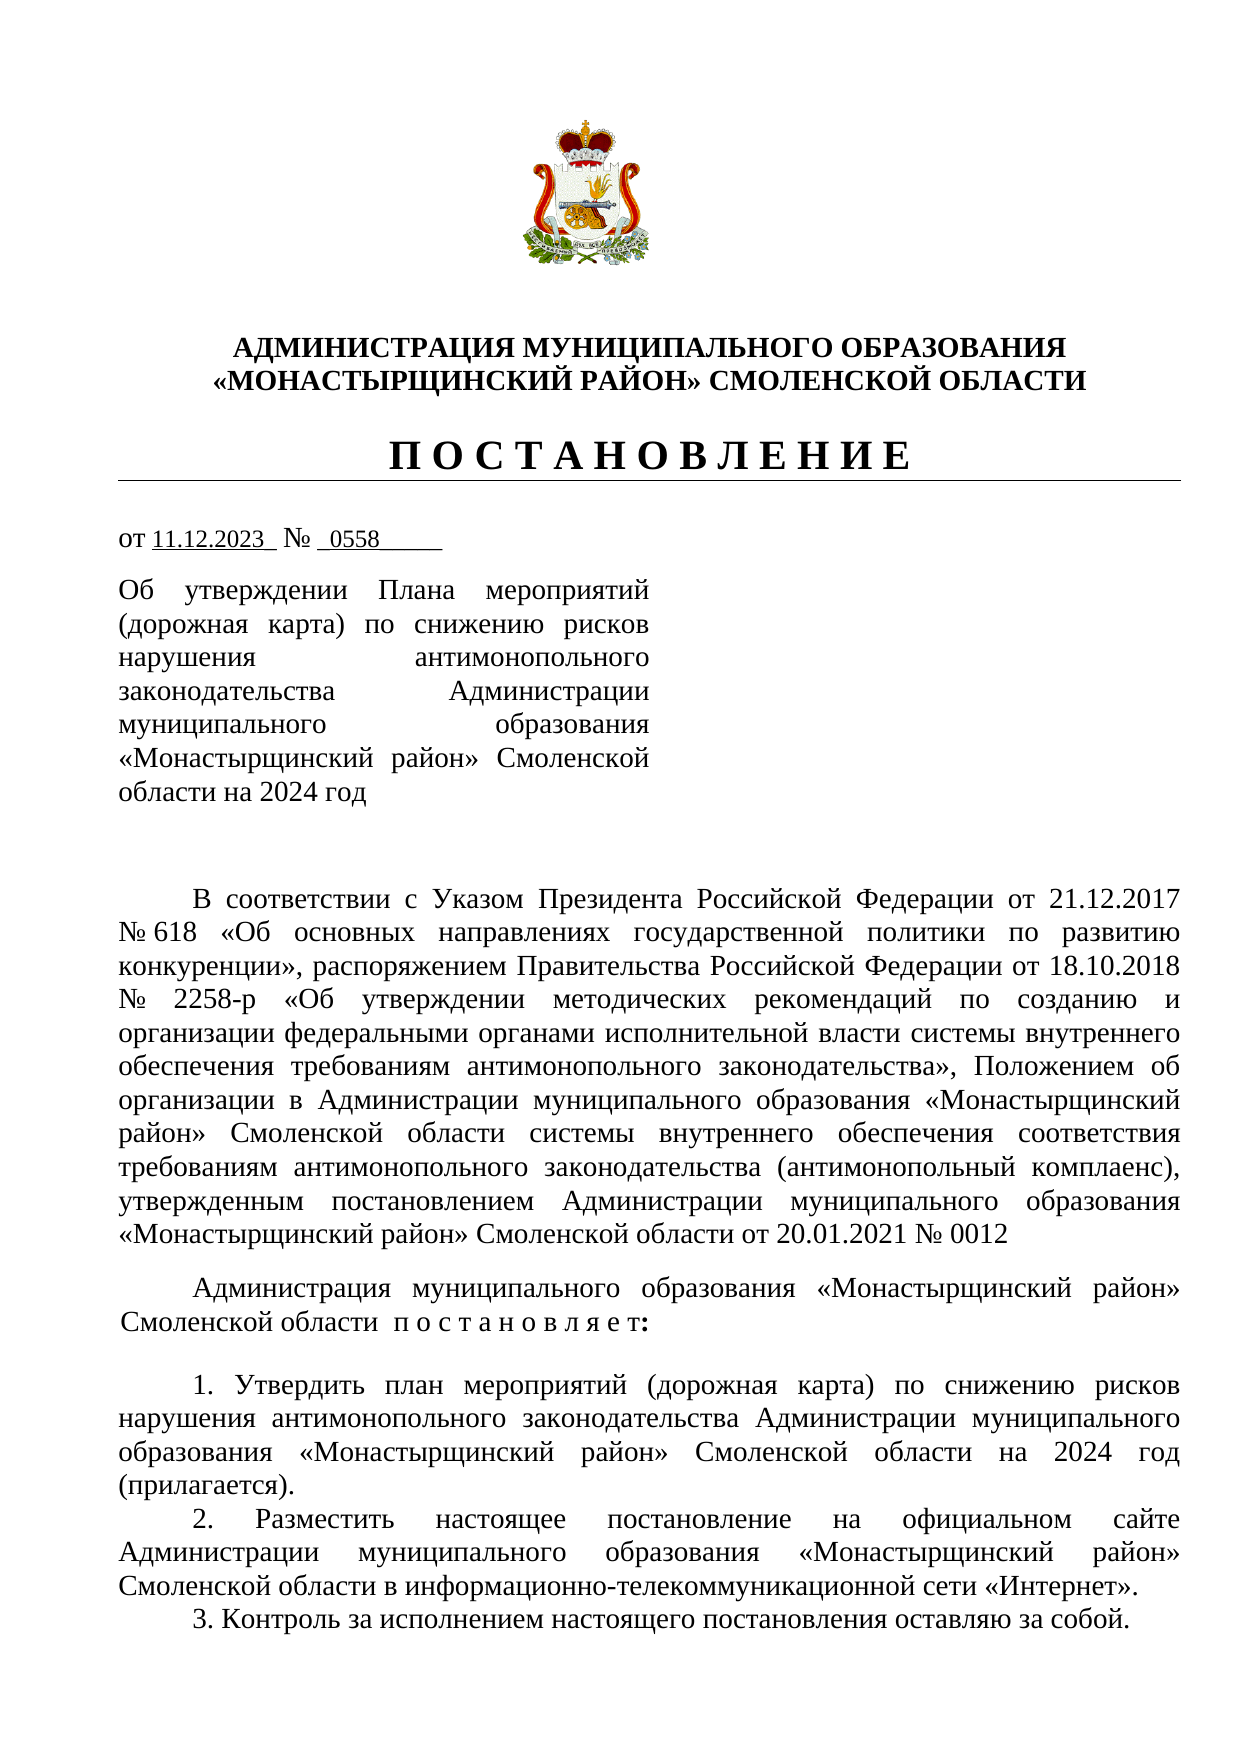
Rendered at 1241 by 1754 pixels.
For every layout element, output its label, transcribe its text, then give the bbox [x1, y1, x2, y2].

text «МОНАСТЫРЩИНСКИЙ РАЙОН» СМОЛЕНСКОЙ ОБЛАСТИ [118, 363, 1181, 397]
text Администрация муниципального образования «Монастырщинский район» Смоленской области п о с т а н о в л я е т: [120, 1271, 1181, 1338]
text от 11.12.2023_ № _0558_____ [118, 520, 1181, 553]
picture [521, 118, 653, 269]
text Об утверждении Плана мероприятий (дорожная карта) по снижению рисков нарушения антимонопольного законодательства Администрации муниципального образования «Монастырщинский район» Смоленской области на 2024 год [118, 572, 650, 807]
text 1. Утвердить план мероприятий (дорожная карта) по снижению рисков нарушения антимонопольного законодательства Администрации муниципального образования «Монастырщинский район» Смоленской области на 2024 год (прилагается). [118, 1367, 1181, 1501]
text 2. Разместить настоящее постановление на официальном сайте Администрации муниципального образования «Монастырщинский район» Смоленской области в информационно-телекоммуникационной сети «Интернет». [118, 1501, 1181, 1602]
text В соответствии с Указом Президента Российской Федерации от 21.12.2017 № 618 «Об основных направлениях государственной политики по развитию конкуренции», распоряжением Правительства Российской Федерации от 18.10.2018 № 2258-р «Об утверждении методических рекомендаций по созданию и организации федеральными органами исполнительной власти системы внутреннего обеспечения требованиям антимонопольного законодательства», Положением об организации в Администрации муниципального образования «Монастырщинский район» Смоленской области системы внутреннего обеспечения соответствия требованиям антимонопольного законодательства (антимонопольный комплаенс), утвержденным постановлением Администрации муниципального образования «Монастырщинский район» Смоленской области от 20.01.2021 № 0012 [118, 881, 1181, 1250]
text П О С Т А Н О В Л Е Н И Е [118, 430, 1181, 480]
text АДМИНИСТРАЦИЯ МУНИЦИПАЛЬНОГО ОБРАЗОВАНИЯ [118, 330, 1181, 363]
text 3. Контроль за исполнением настоящего постановления оставляю за собой. [118, 1602, 1181, 1635]
